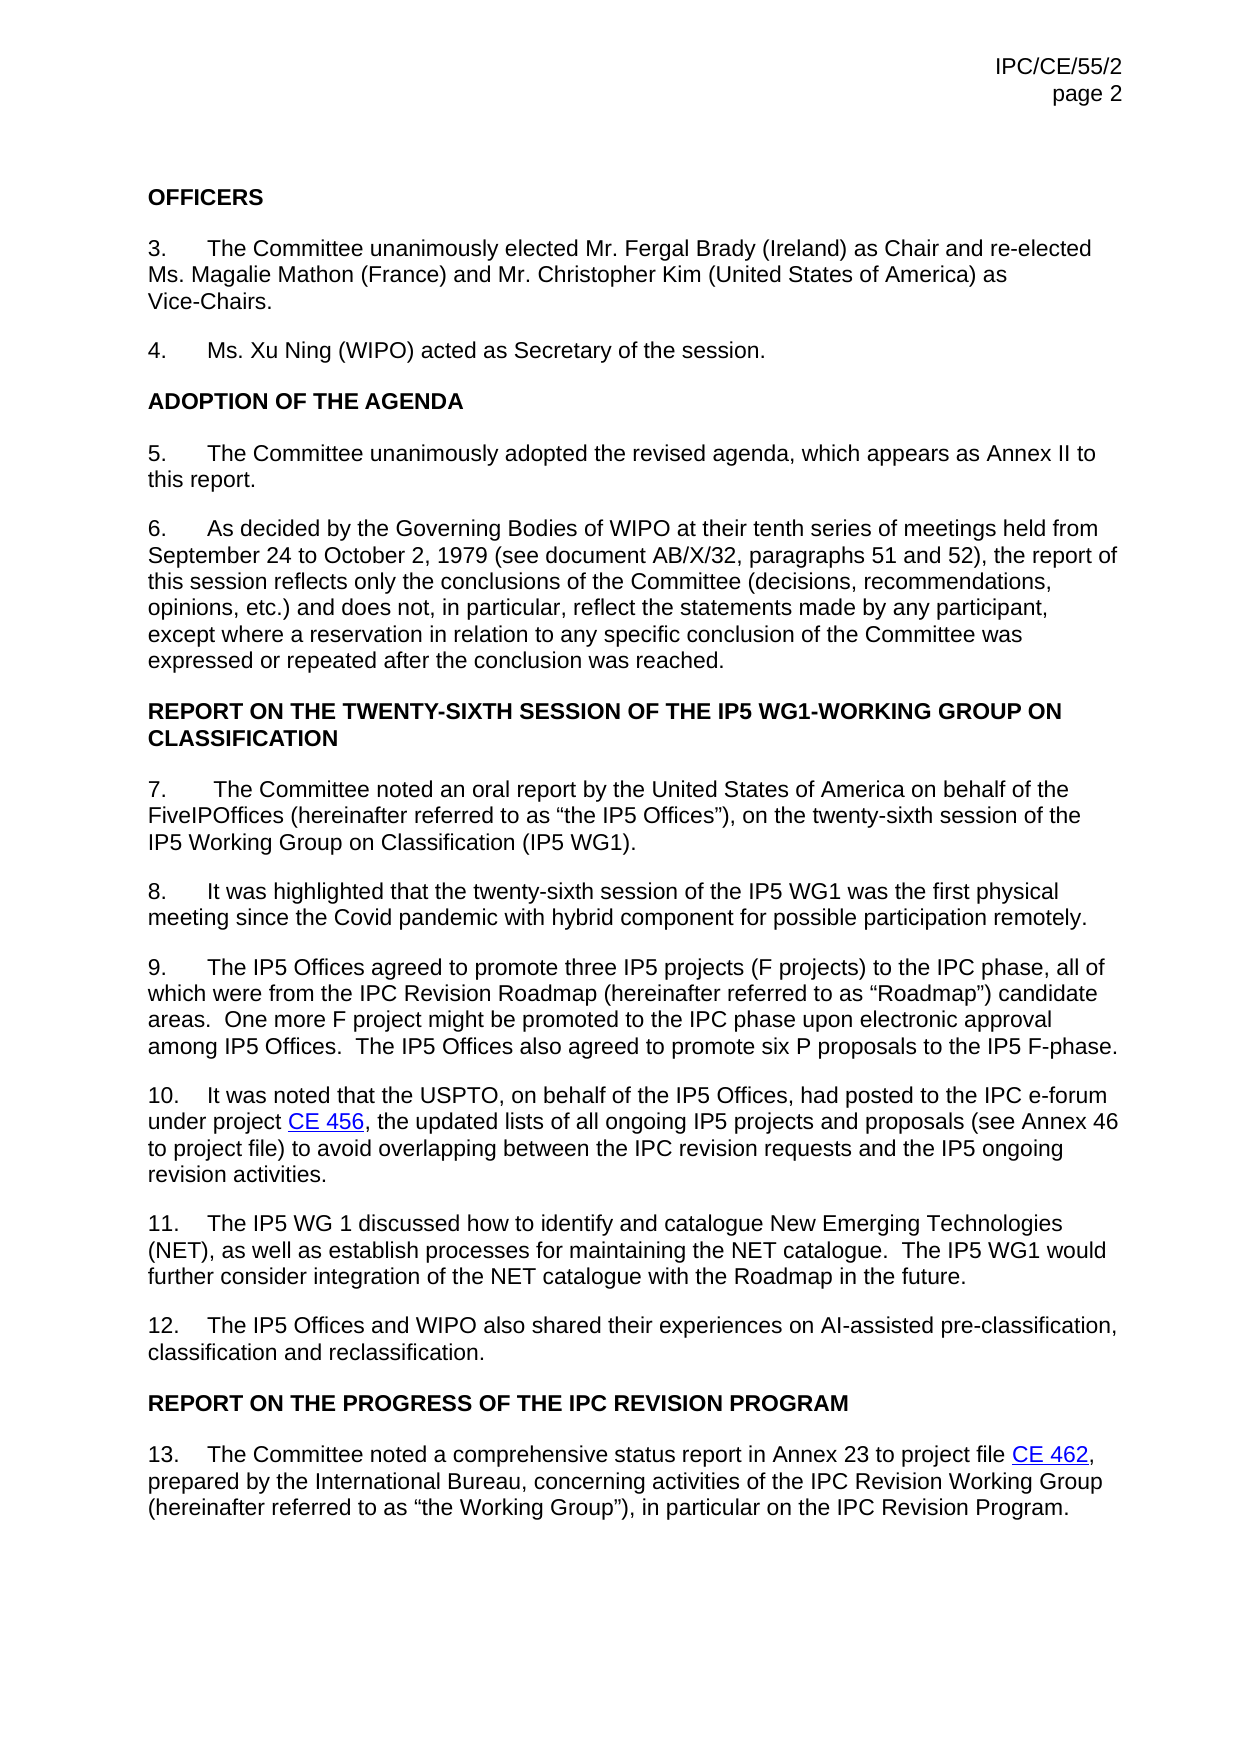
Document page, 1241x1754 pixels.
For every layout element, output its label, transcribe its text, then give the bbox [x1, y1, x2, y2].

text The Committee noted a comprehensive status report in Annex 23 to project file CE 462, prepared by the International Bureau, concerning activities of the IPC Revision Working Group (hereinafter referred to as “the Working Group”), in particular on the IPC Revision Program. [148, 1441, 1122, 1520]
text It was highlighted that the twenty-sixth session of the IP5 WG1 was the first physical meeting since the Covid pandemic with hybrid component for possible participation remotely. [148, 878, 1122, 931]
text As decided by the Governing Bodies of WIPO at their tenth series of meetings held from September 24 to October 2, 1979 (see document AB/X/32, paragraphs 51 and 52), the report of this session reflects only the conclusions of the Committee (decisions, recommendations, opinions, etc.) and does not, in particular, reflect the statements made by any participant, except where a reservation in relation to any specific conclusion of the Committee was expressed or repeated after the conclusion was reached. [148, 515, 1122, 673]
subtitle Report on the twenty-sixth session of the IP5 WG1-Working Group on Classification [148, 698, 1122, 751]
subtitle OFFICERS [148, 183, 1122, 210]
text The Committee noted an oral report by the United States of America on behalf of the FiveIPOffices (hereinafter referred to as “the IP5 Offices”), on the twenty-sixth session of the IP5 Working Group on Classification (IP5 WG1). [148, 776, 1122, 855]
subtitle ADOPTION OF THE AGENDA [148, 388, 1122, 414]
text The IP5 WG 1 discussed how to identify and catalogue New Emerging Technologies (NET), as well as establish processes for maintaining the NET catalogue. The IP5 WG1 would further consider integration of the NET catalogue with the Roadmap in the future. [148, 1210, 1122, 1289]
text The IP5 Offices and WIPO also shared their experiences on AI-assisted pre-classification, classification and reclassification. [148, 1312, 1122, 1365]
text The IP5 Offices agreed to promote three IP5 projects (F projects) to the IPC phase, all of which were from the IPC Revision Roadmap (hereinafter referred to as “Roadmap”) candidate areas. One more F project might be promoted to the IPC phase upon electronic approval among IP5 Offices. The IP5 Offices also agreed to promote six P proposals to the IP5 F-phase. [148, 954, 1122, 1059]
text The Committee unanimously adopted the revised agenda, which appears as Annex II to this report. [148, 439, 1122, 492]
text Ms. Xu Ning (WIPO) acted as Secretary of the session. [148, 337, 1122, 363]
subtitle Report on the progress of the IPC revision PROGRAM [148, 1390, 1122, 1416]
text It was noted that the USPTO, on behalf of the IP5 Offices, had posted to the IPC e-forum under project CE 456, the updated lists of all ongoing IP5 projects and proposals (see Annex 46 to project file) to avoid overlapping between the IPC revision requests and the IP5 ongoing revision activities. [148, 1082, 1122, 1187]
text The Committee unanimously elected Mr. Fergal Brady (Ireland) as Chair and re-elected Ms. Magalie Mathon (France) and Mr. Christopher Kim (United States of America) as Vice-Chairs. [148, 235, 1122, 314]
